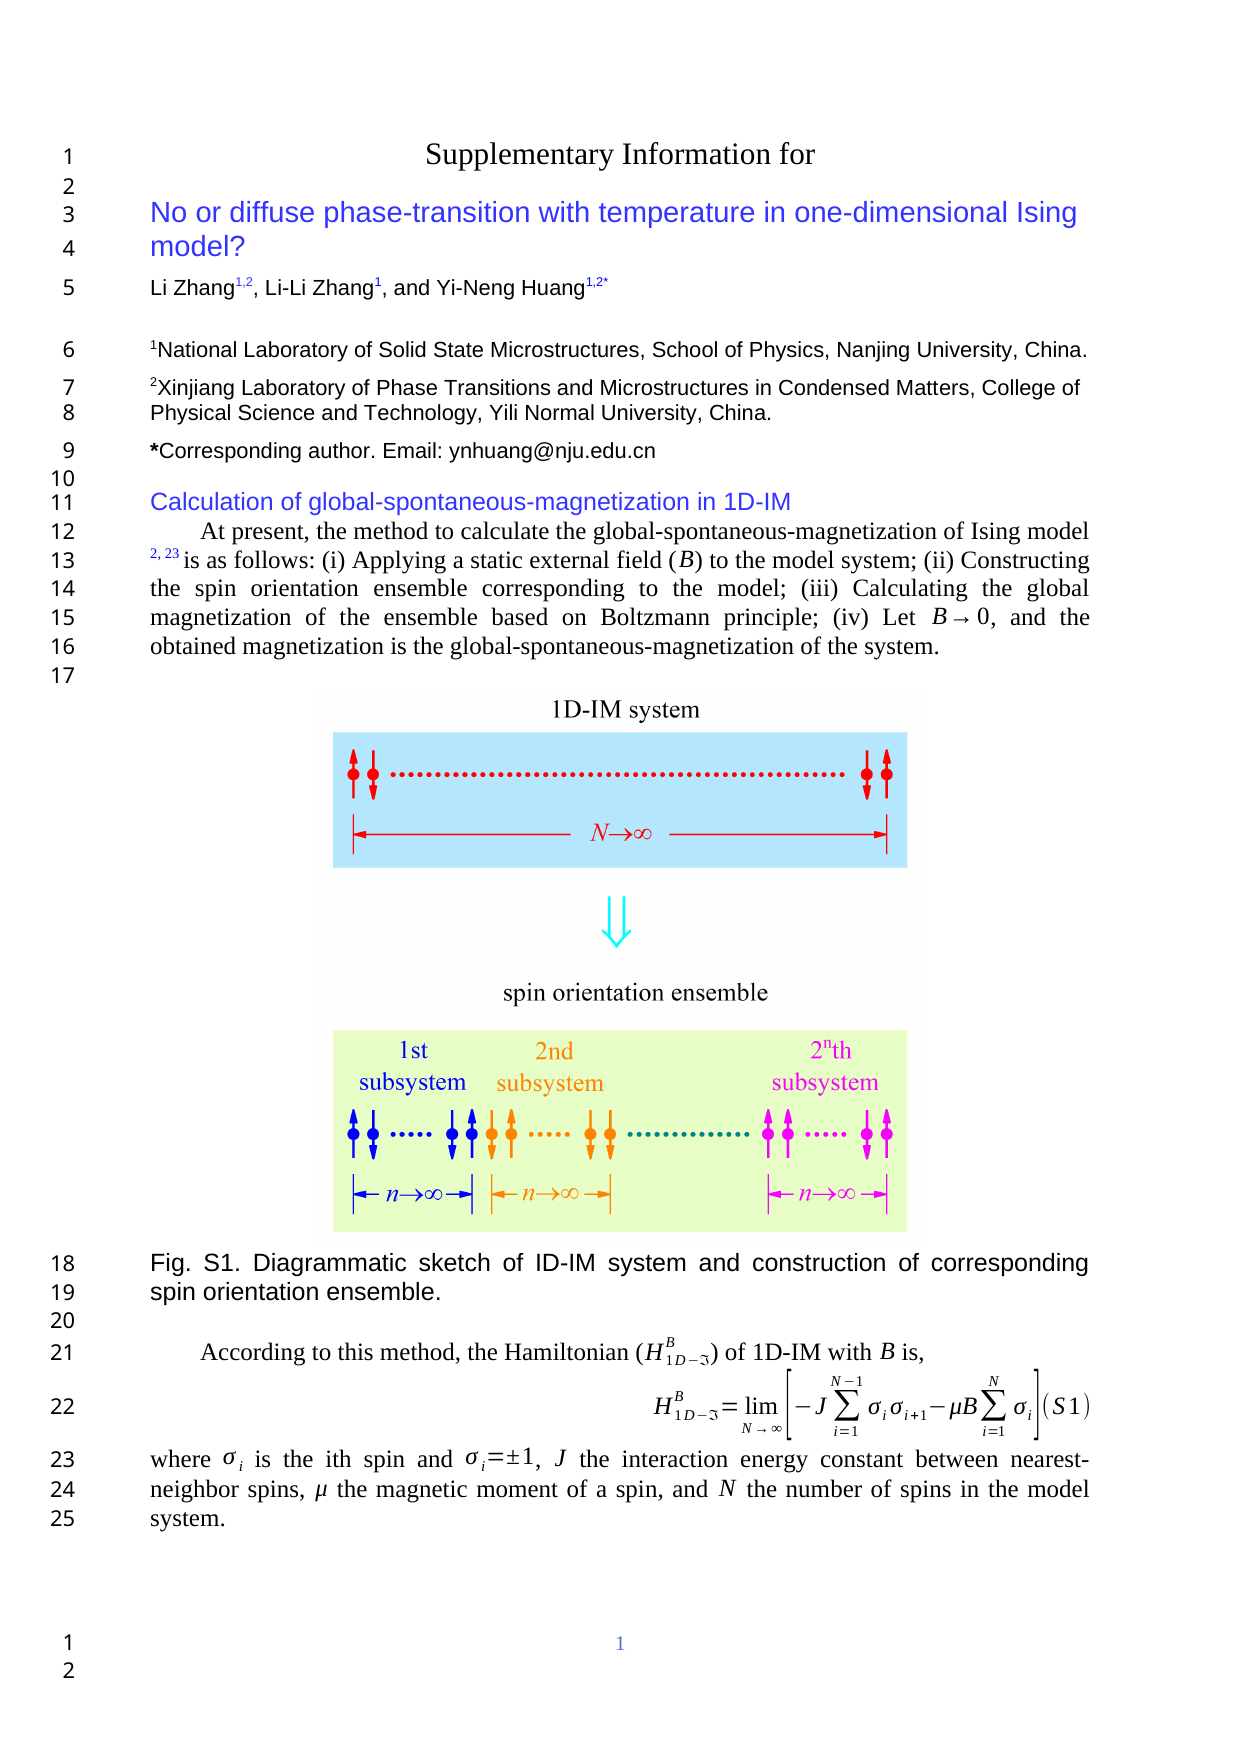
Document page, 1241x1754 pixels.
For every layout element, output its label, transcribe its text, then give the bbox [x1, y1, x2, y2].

text Li Zhang1,2, Li-Li Zhang1, and Yi-Neng Huang1,2* [150, 274, 1090, 300]
text *Corresponding author. Email: ynhuang@nju.edu.cn [150, 438, 1090, 463]
text Supplementary Information for [150, 135, 1090, 171]
text No or diffuse phase-transition with temperature in one-dimensional Ising model? [150, 195, 1090, 262]
picture [314, 688, 926, 1248]
subtitle Calculation of global-spontaneous-magnetization in 1D-IM [150, 487, 1090, 516]
text According to this method, the Hamiltonian () of 1D-IM with is, [150, 1334, 1090, 1369]
text At present, the method to calculate the global-spontaneous-magnetization of Ising model 2, 23 is as follows: (i) Applying a static external field () to the model system; (ii) Constructing the spin orientation ensemble corresponding to the model; (iii) Calculating the global magnetization of the ensemble based on Boltzmann principle; (iv) Let , and the obtained magnetization is the global-spontaneous-magnetization of the system. [150, 516, 1090, 660]
text where is the ith spin and , the interaction energy constant between nearest-neighbor spins, the magnetic moment of a spin, and the number of spins in the model system. [150, 1443, 1090, 1532]
text 2Xinjiang Laboratory of Phase Transitions and Microstructures in Condensed Matters, College of Physical Science and Technology, Yili Normal University, China. [150, 375, 1090, 425]
text 1National Laboratory of Solid State Microstructures, School of Physics, Nanjing University, China. [150, 337, 1090, 362]
